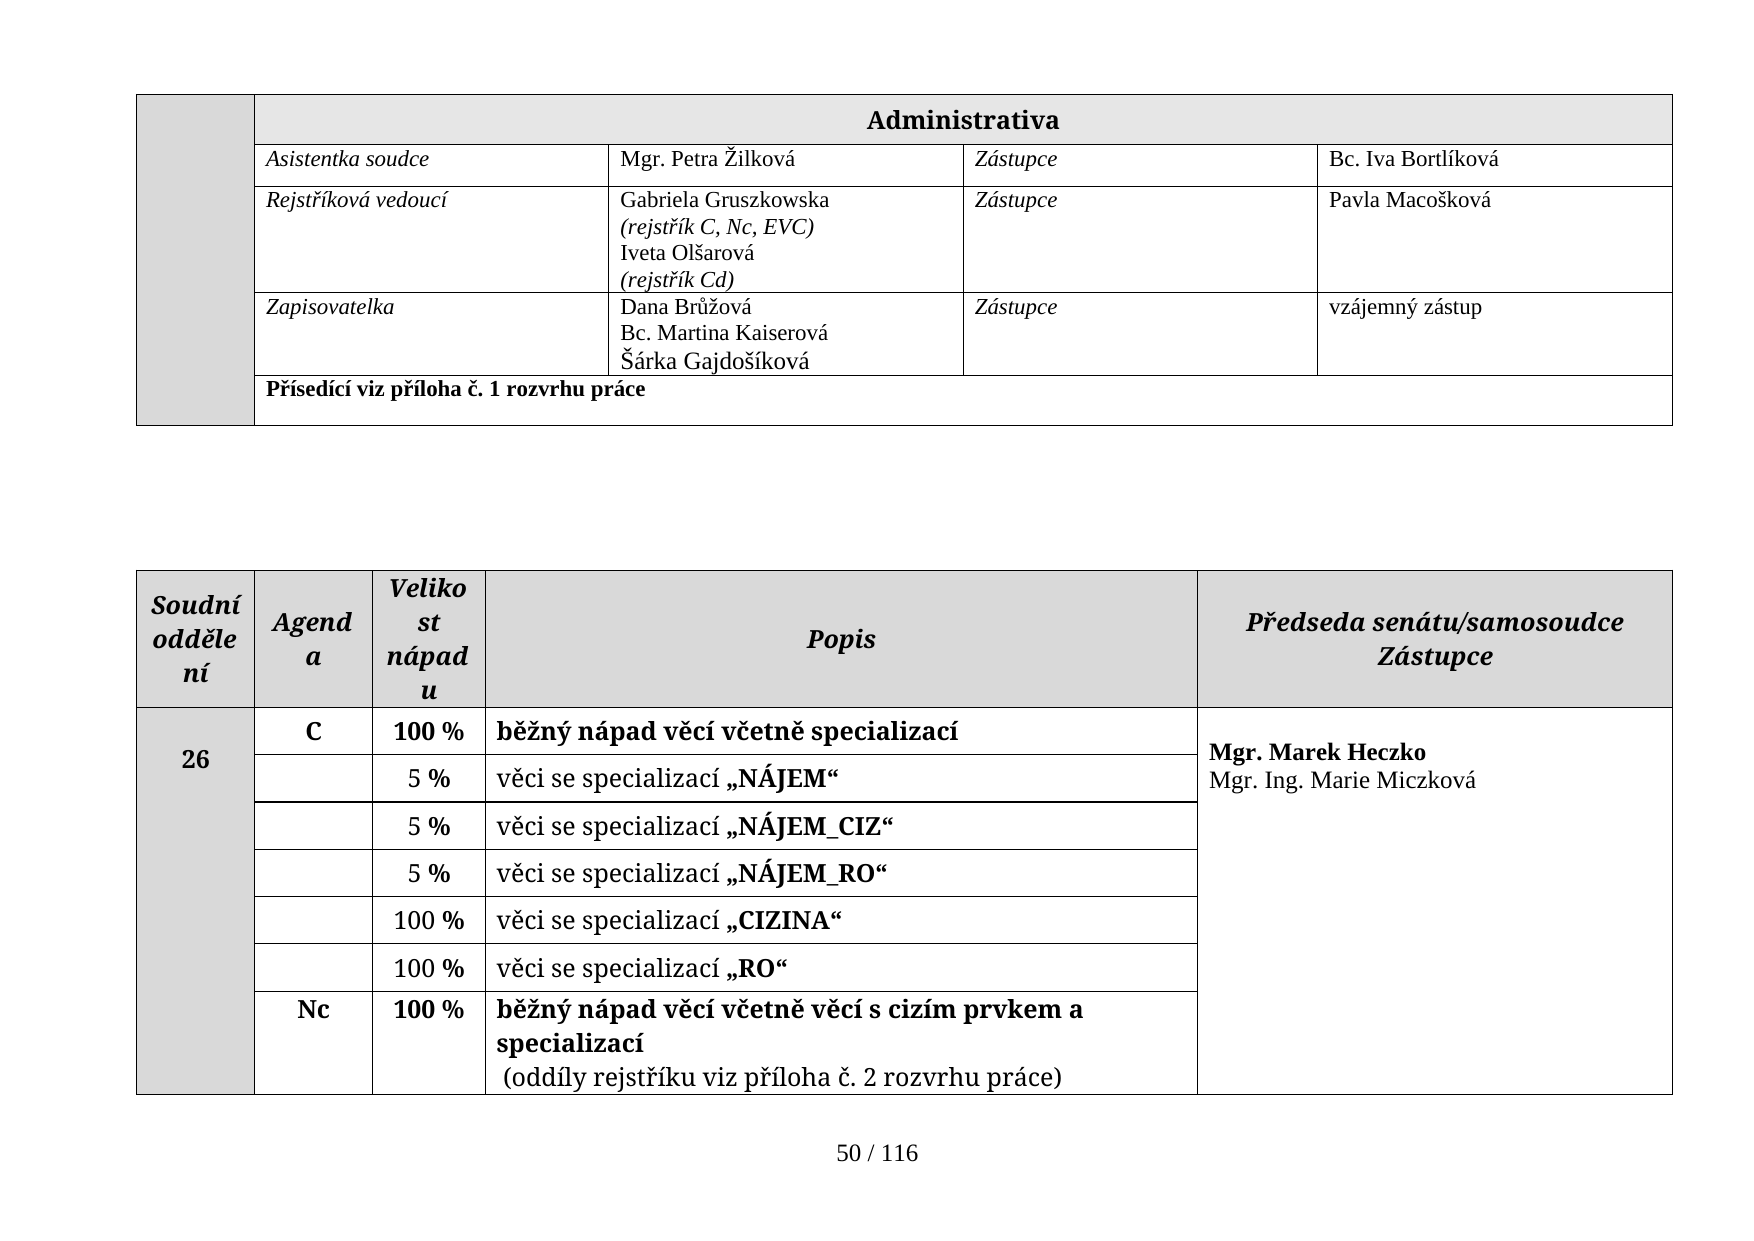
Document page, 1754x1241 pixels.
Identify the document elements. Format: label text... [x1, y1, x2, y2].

table_cell [255, 897, 372, 943]
table_cell 26 [137, 708, 254, 1094]
table_header Velikost nápadu [373, 571, 485, 707]
table_cell věci se specializací „RO“ [486, 944, 1197, 991]
table_header Soudní oddělení [137, 571, 254, 707]
table_header Předseda senátu/samosoudce Zástupce [1198, 571, 1672, 707]
table_cell [255, 803, 372, 849]
table_cell [255, 850, 372, 896]
table_cell Nc [255, 992, 372, 1094]
table_cell věci se specializací „NÁJEM“ [486, 755, 1197, 801]
table_cell [255, 944, 372, 991]
table_cell 100 % [373, 708, 485, 754]
table_header Agenda [255, 571, 372, 707]
table_cell 100 % [373, 992, 485, 1094]
table_cell 5 % [373, 755, 485, 801]
table_cell Dana Brůžová Bc. Martina Kaiserová Šárka Gajdošíková [609, 293, 963, 374]
table_cell 100 % [373, 897, 485, 943]
table_cell věci se specializací „CIZINA“ [486, 897, 1197, 943]
table_cell Přísedící viz příloha č. 1 rozvrhu práce [255, 376, 1672, 425]
table_cell Rejstříková vedoucí [255, 187, 608, 292]
table_cell C [255, 708, 372, 754]
table_cell Mgr. Marek Heczko Mgr. Ing. Marie Miczková [1198, 708, 1672, 1094]
table_cell Administrativa [255, 95, 1672, 144]
table_cell Bc. Iva Bortlíková [1318, 145, 1672, 186]
table_cell běžný nápad věcí včetně věcí s cizím prvkem a specializací (oddíly rejstříku viz příloha č. 2 rozvrhu práce) [486, 992, 1197, 1094]
table_cell Pavla Macošková [1318, 187, 1672, 292]
table_cell vzájemný zástup [1318, 293, 1672, 374]
table_cell Gabriela Gruszkowska (rejstřík C, Nc, EVC) Iveta Olšarová (rejstřík Cd) [609, 187, 963, 292]
table_cell věci se specializací „NÁJEM_RO“ [486, 850, 1197, 896]
table_cell 5 % [373, 803, 485, 849]
table_cell Zapisovatelka [255, 293, 608, 374]
table_cell Zástupce [964, 293, 1317, 374]
table_cell věci se specializací „NÁJEM_CIZ“ [486, 803, 1197, 849]
table_cell 100 % [373, 944, 485, 991]
table_cell Asistentka soudce [255, 145, 608, 186]
table_cell Zástupce [964, 187, 1317, 292]
table_cell běžný nápad věcí včetně specializací [486, 708, 1197, 754]
table_cell 5 % [373, 850, 485, 896]
table_cell [255, 755, 372, 801]
table_header Popis [486, 571, 1197, 707]
table_cell Zástupce [964, 145, 1317, 186]
table_cell Mgr. Petra Žilková [609, 145, 963, 186]
